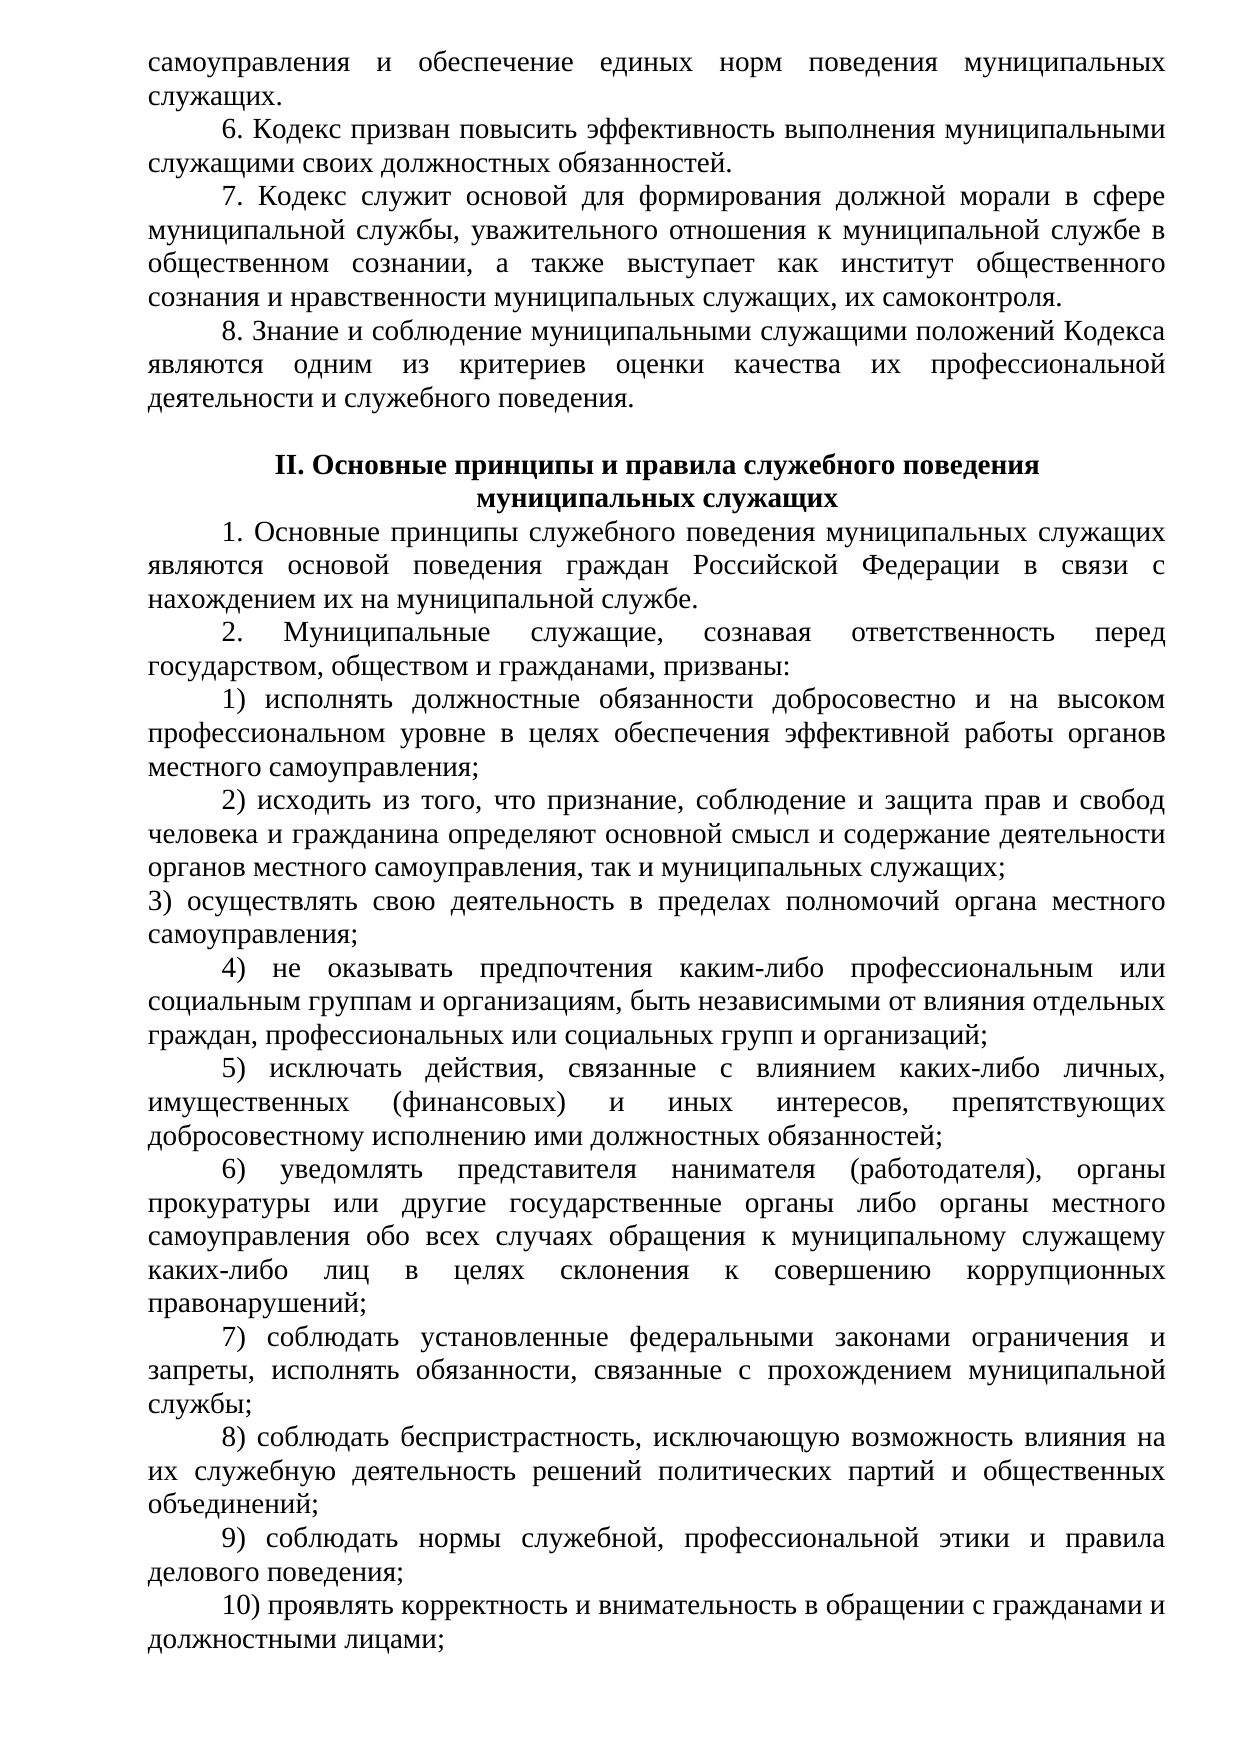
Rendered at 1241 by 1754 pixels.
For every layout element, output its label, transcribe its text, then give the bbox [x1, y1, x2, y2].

text 6) уведомлять представителя нанимателя (работодателя), органы прокуратуры или другие государственные органы либо органы местного самоуправления обо всех случаях обращения к муниципальному служащему каких-либо лиц в целях склонения к совершению коррупционных правонарушений; [148, 1151, 1167, 1319]
text 8) соблюдать беспристрастность, исключающую возможность влияния на их служебную деятельность решений политических партий и общественных объединений; [148, 1419, 1167, 1520]
text 7) соблюдать установленные федеральными законами ограничения и запреты, исполнять обязанности, связанные с прохождением муниципальной службы; [148, 1319, 1167, 1419]
text 8. Знание и соблюдение муниципальными служащими положений Кодекса являются одним из критериев оценки качества их профессиональной деятельности и служебного поведения. [148, 313, 1167, 413]
text 6. Кодекс призван повысить эффективность выполнения муниципальными служащими своих должностных обязанностей. [148, 111, 1167, 178]
text 10) проявлять корректность и внимательность в обращении с гражданами и должностными лицами; [148, 1587, 1167, 1654]
text 1) исполнять должностные обязанности добросовестно и на высоком профессиональном уровне в целях обеспечения эффективной работы органов местного самоуправления; [148, 682, 1167, 782]
text II. Основные принципы и правила служебного поведения [148, 447, 1167, 480]
text 9) соблюдать нормы служебной, профессиональной этики и правила делового поведения; [148, 1520, 1167, 1587]
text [148, 44, 1167, 111]
text 5) исключать действия, связанные с влиянием каких-либо личных, имущественных (финансовых) и иных интересов, препятствующих добросовестному исполнению ими должностных обязанностей; [148, 1051, 1167, 1151]
text 2) исходить из того, что признание, соблюдение и защита прав и свобод человека и гражданина определяют основной смысл и содержание деятельности органов местного самоуправления, так и муниципальных служащих; [148, 782, 1167, 883]
text 7. Кодекс служит основой для формирования должной морали в сфере муниципальной службы, уважительного отношения к муниципальной службе в общественном сознании, а также выступает как институт общественного сознания и нравственности муниципальных служащих, их самоконтроля. [148, 178, 1167, 313]
text муниципальных служащих [148, 480, 1167, 514]
text 1. Основные принципы служебного поведения муниципальных служащих являются основой поведения граждан Российской Федерации в связи с нахождением их на муниципальной службе. [148, 514, 1167, 614]
text 2. Муниципальные служащие, сознавая ответственность перед государством, обществом и гражданами, призваны: [148, 614, 1167, 682]
text 3) осуществлять свою деятельность в пределах полномочий органа местного самоуправления; [148, 883, 1167, 950]
text 4) не оказывать предпочтения каким-либо профессиональным или социальным группам и организациям, быть независимыми от влияния отдельных граждан, профессиональных или социальных групп и организаций; [148, 950, 1167, 1051]
